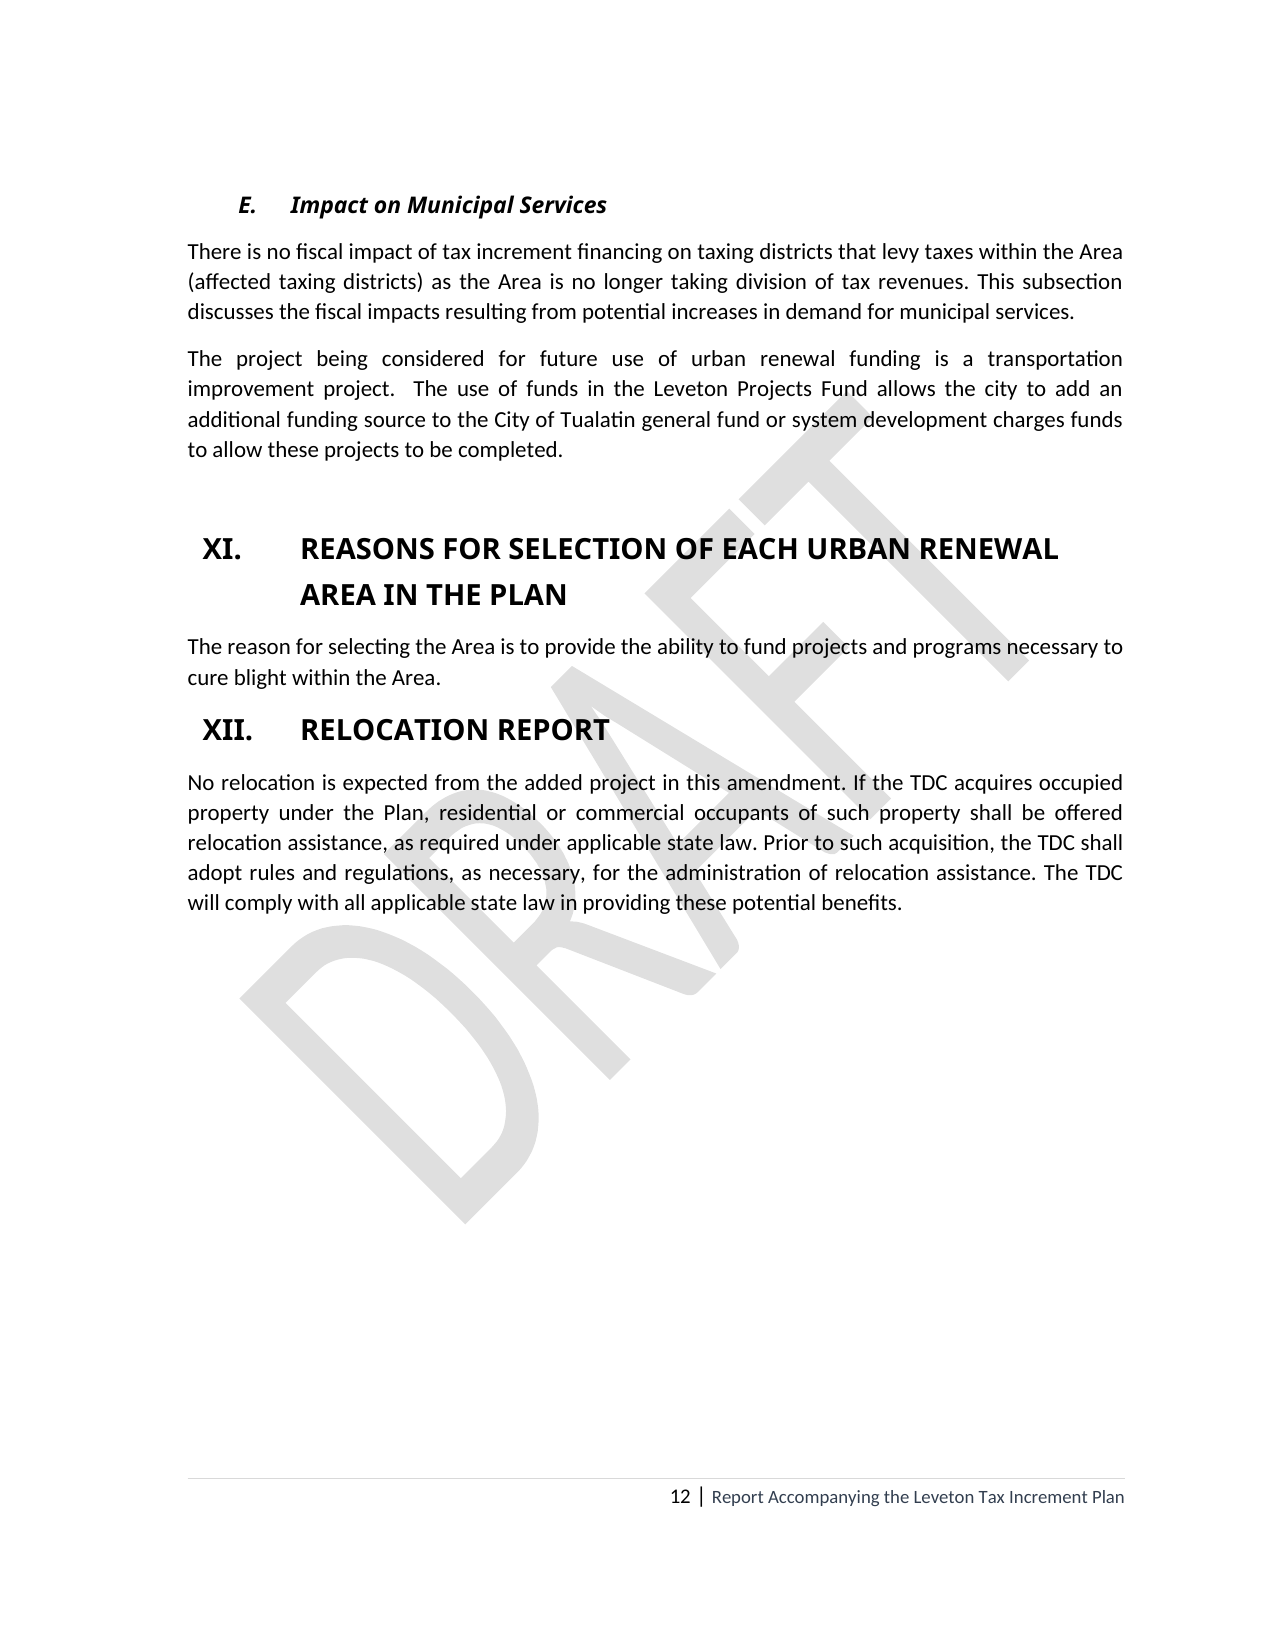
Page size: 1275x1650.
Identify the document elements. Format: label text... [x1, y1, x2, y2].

subtitle Relocation report [202, 709, 1125, 749]
subtitle Reasons for Selection of Each Urban Renewal Area in the Plan [202, 529, 1125, 614]
text There is no fiscal impact of tax increment financing on taxing districts that levy taxes within the Area (affected taxing districts) as the Area is no longer taking division of tax revenues. This subsection discusses the fiscal impacts resulting from potential increases in demand for municipal services. [187, 237, 1125, 325]
text No relocation is expected from the added project in this amendment. If the TDC acquires occupied property under the Plan, residential or commercial occupants of such property shall be offered relocation assistance, as required under applicable state law. Prior to such acquisition, the TDC shall adopt rules and regulations, as necessary, for the administration of relocation assistance. The TDC will comply with all applicable state law in providing these potential benefits. [187, 768, 1125, 916]
text The reason for selecting the Area is to provide the ability to fund projects and programs necessary to cure blight within the Area. [187, 632, 1125, 691]
text The project being considered for future use of urban renewal funding is a transportation improvement project. The use of funds in the Leveton Projects Fund allows the city to add an additional funding source to the City of Tualatin general fund or system development charges funds to allow these projects to be completed. [187, 344, 1125, 463]
subtitle Impact on Municipal Services [238, 188, 1125, 220]
